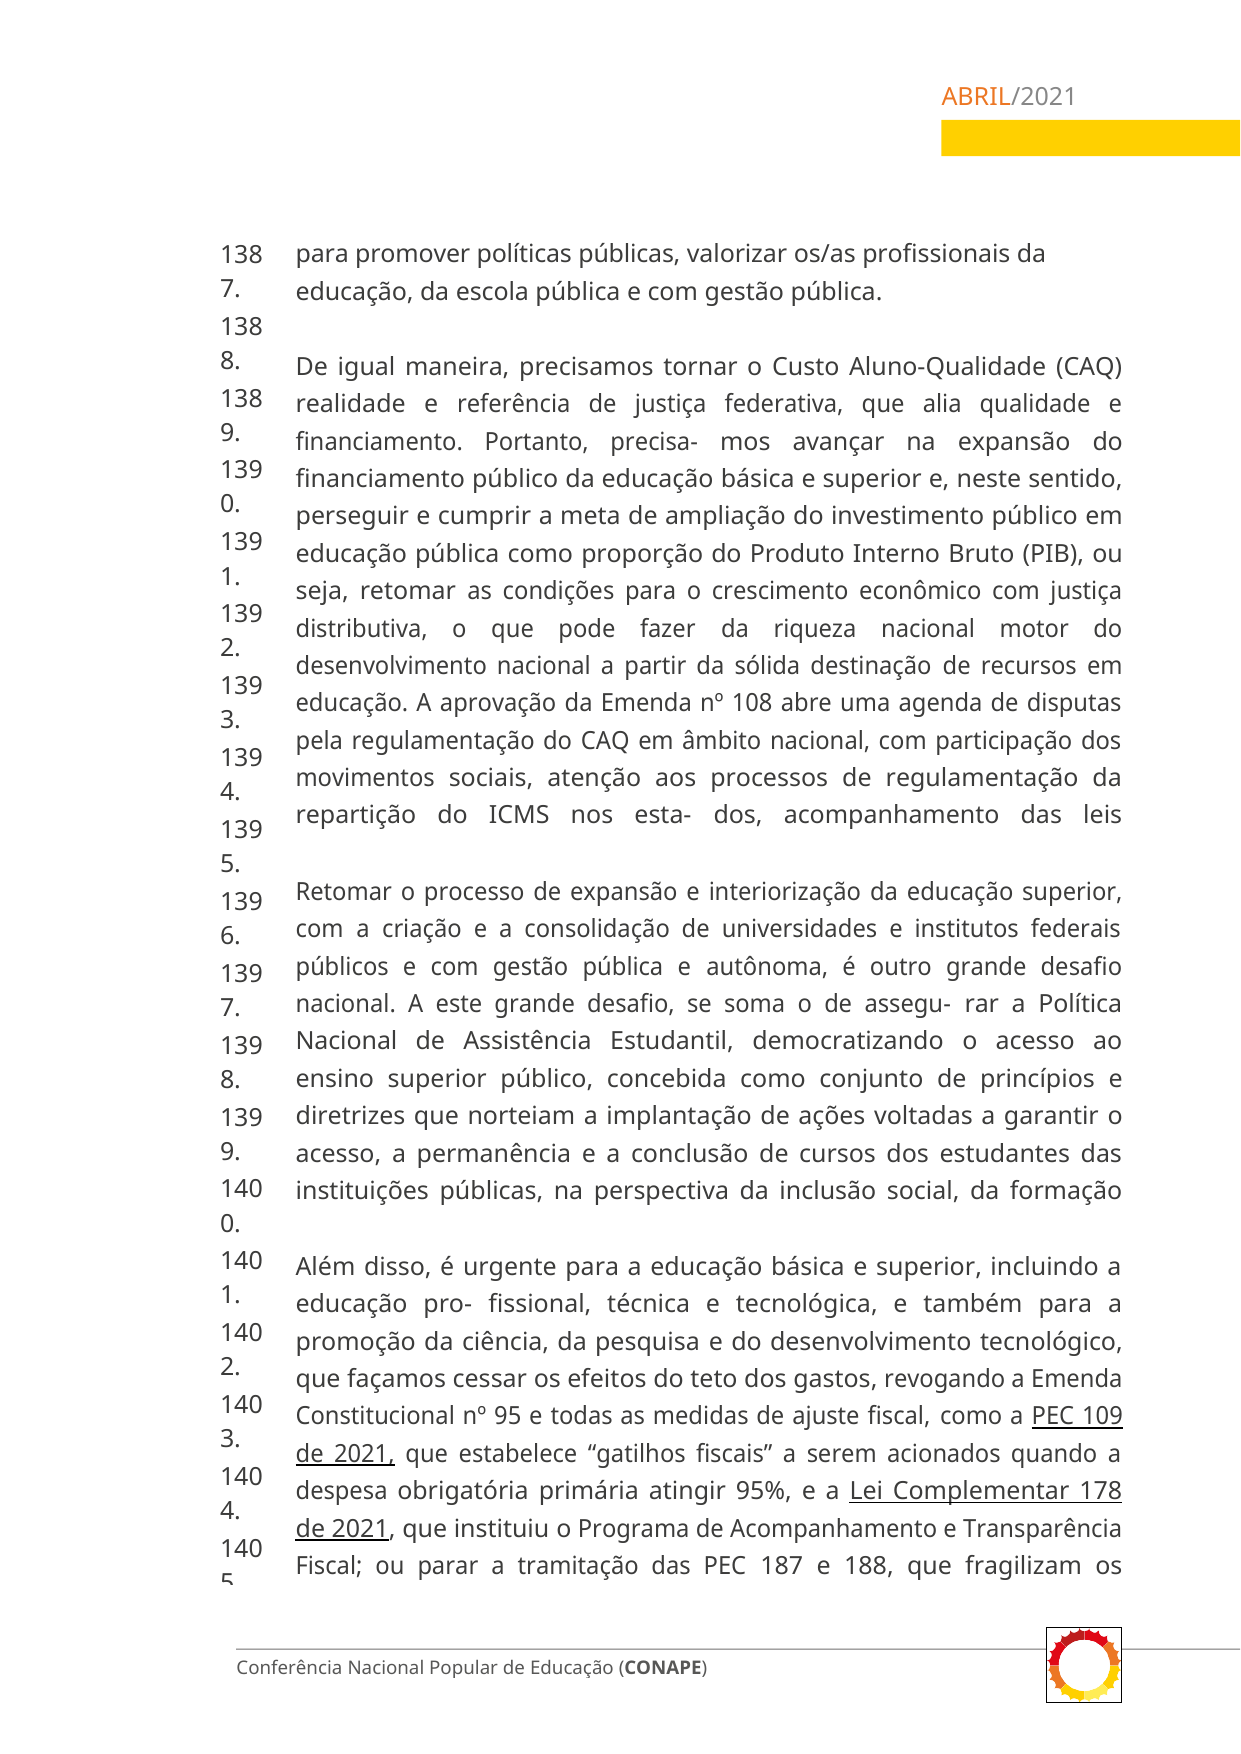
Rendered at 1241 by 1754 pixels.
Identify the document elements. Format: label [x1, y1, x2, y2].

picture [1047, 1628, 1121, 1702]
